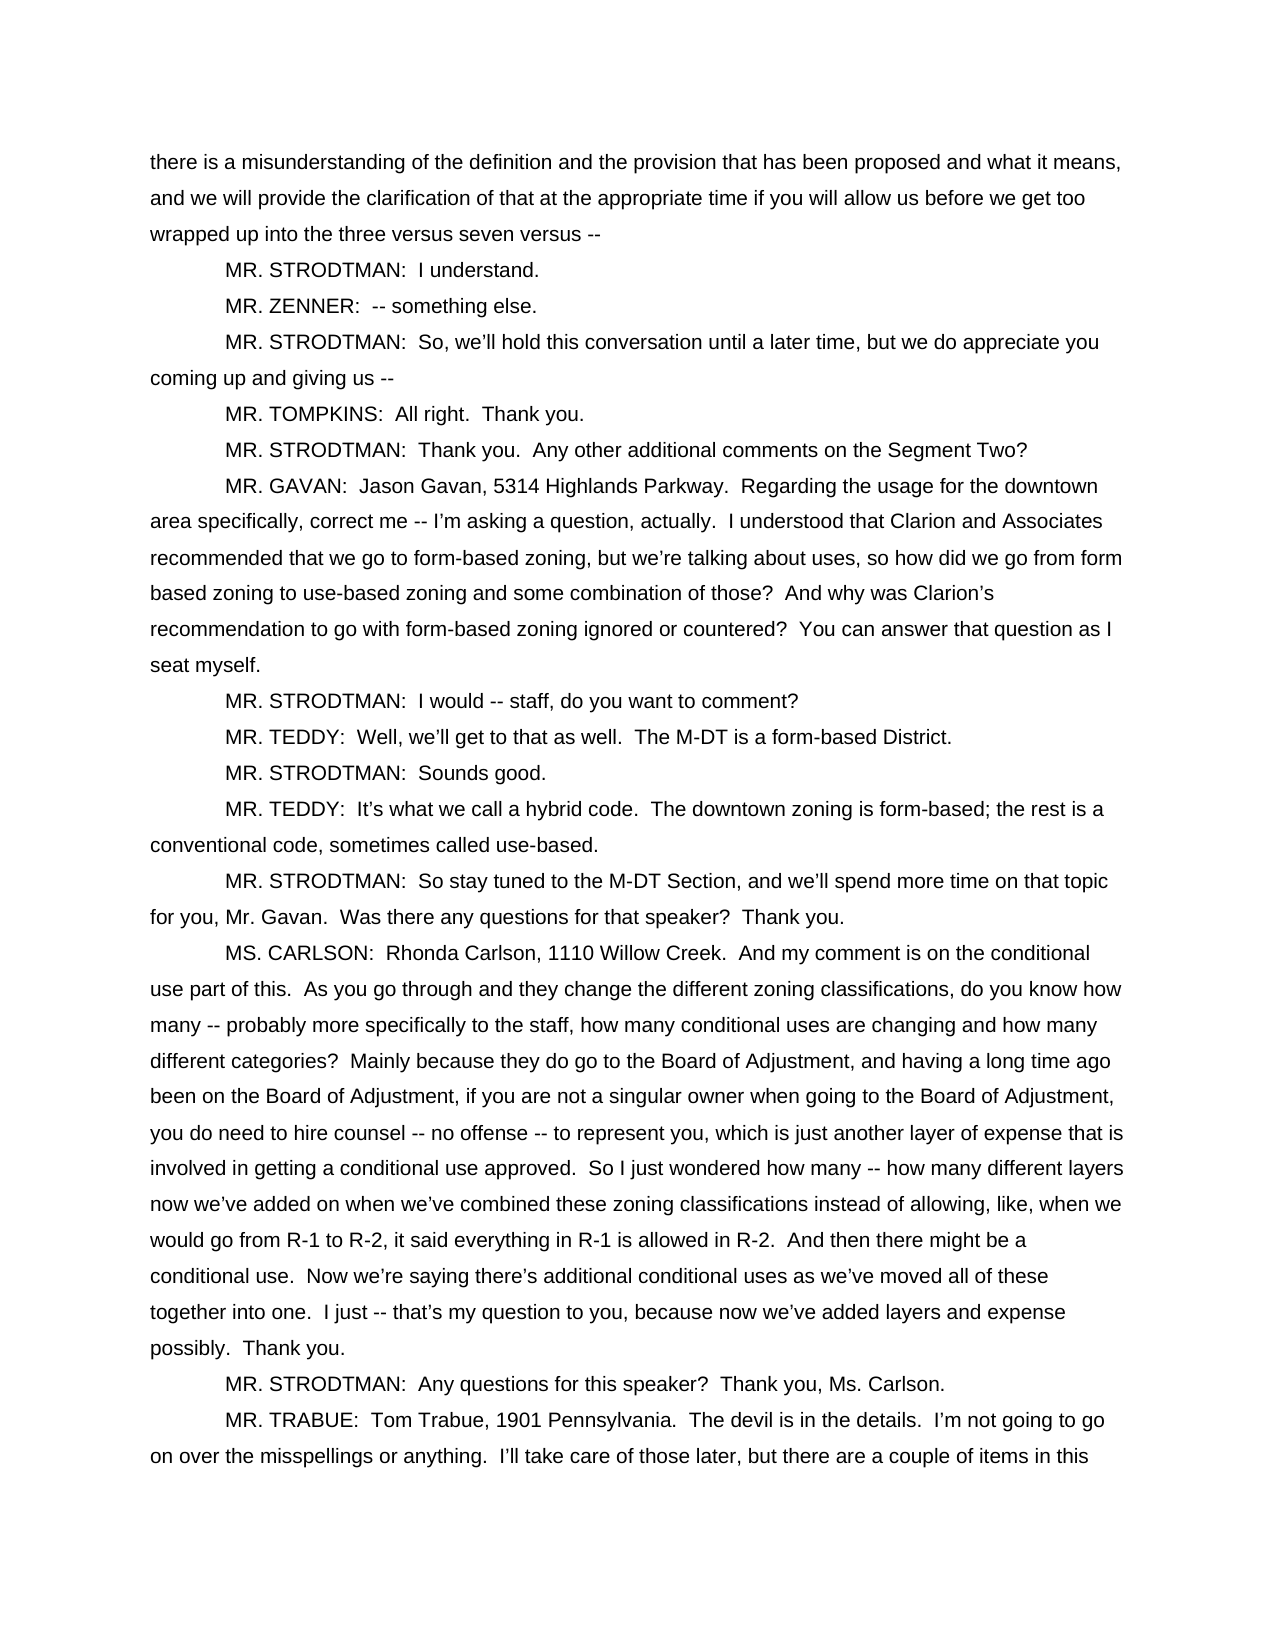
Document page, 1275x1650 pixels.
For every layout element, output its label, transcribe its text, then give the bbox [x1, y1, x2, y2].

text MR. STRODTMAN: Thank you. Any other additional comments on the Segment Two? [150, 437, 1125, 461]
text MR. TEDDY: It’s what we call a hybrid code. The downtown zoning is form-based; the rest is a conventional code, sometimes called use-based. [150, 797, 1125, 857]
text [150, 150, 1125, 246]
text MS. CARLSON: Rhonda Carlson, 1110 Willow Creek. And my comment is on the conditional use part of this. As you go through and they change the different zoning classifications, do you know how many -- probably more specifically to the staff, how many conditional uses are changing and how many different categories? Mainly because they do go to the Board of Adjustment, and having a long time ago been on the Board of Adjustment, if you are not a singular owner when going to the Board of Adjustment, you do need to hire counsel -- no offense -- to represent you, which is just another layer of expense that is involved in getting a conditional use approved. So I just wondered how many -- how many different layers now we’ve added on when we’ve combined these zoning classifications instead of allowing, like, when we would go from R-1 to R-2, it said everything in R-1 is allowed in R-2. And then there might be a conditional use. Now we’re saying there’s additional conditional uses as we’ve moved all of these together into one. I just -- that’s my question to you, because now we’ve added layers and expense possibly. Thank you. [150, 941, 1125, 1360]
text MR. STRODTMAN: Sounds good. [150, 761, 1125, 785]
text MR. GAVAN: Jason Gavan, 5314 Highlands Parkway. Regarding the usage for the downtown area specifically, correct me -- I’m asking a question, actually. I understood that Clarion and Associates recommended that we go to form-based zoning, but we’re talking about uses, so how did we go from form based zoning to use-based zoning and some combination of those? And why was Clarion’s recommendation to go with form-based zoning ignored or countered? You can answer that question as I seat myself. [150, 473, 1125, 677]
text MR. ZENNER: -- something else. [150, 294, 1125, 318]
text MR. STRODTMAN: So, we’ll hold this conversation until a later time, but we do appreciate you coming up and giving us -- [150, 330, 1125, 389]
text MR. TEDDY: Well, we’ll get to that as well. The M-DT is a form-based District. [150, 725, 1125, 749]
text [150, 1408, 1125, 1468]
text MR. STRODTMAN: So stay tuned to the M-DT Section, and we’ll spend more time on that topic for you, Mr. Gavan. Was there any questions for that speaker? Thank you. [150, 869, 1125, 929]
text MR. STRODTMAN: I would -- staff, do you want to comment? [150, 689, 1125, 713]
text MR. STRODTMAN: Any questions for this speaker? Thank you, Ms. Carlson. [150, 1372, 1125, 1396]
text MR. STRODTMAN: I understand. [150, 258, 1125, 282]
text MR. TOMPKINS: All right. Thank you. [150, 402, 1125, 426]
